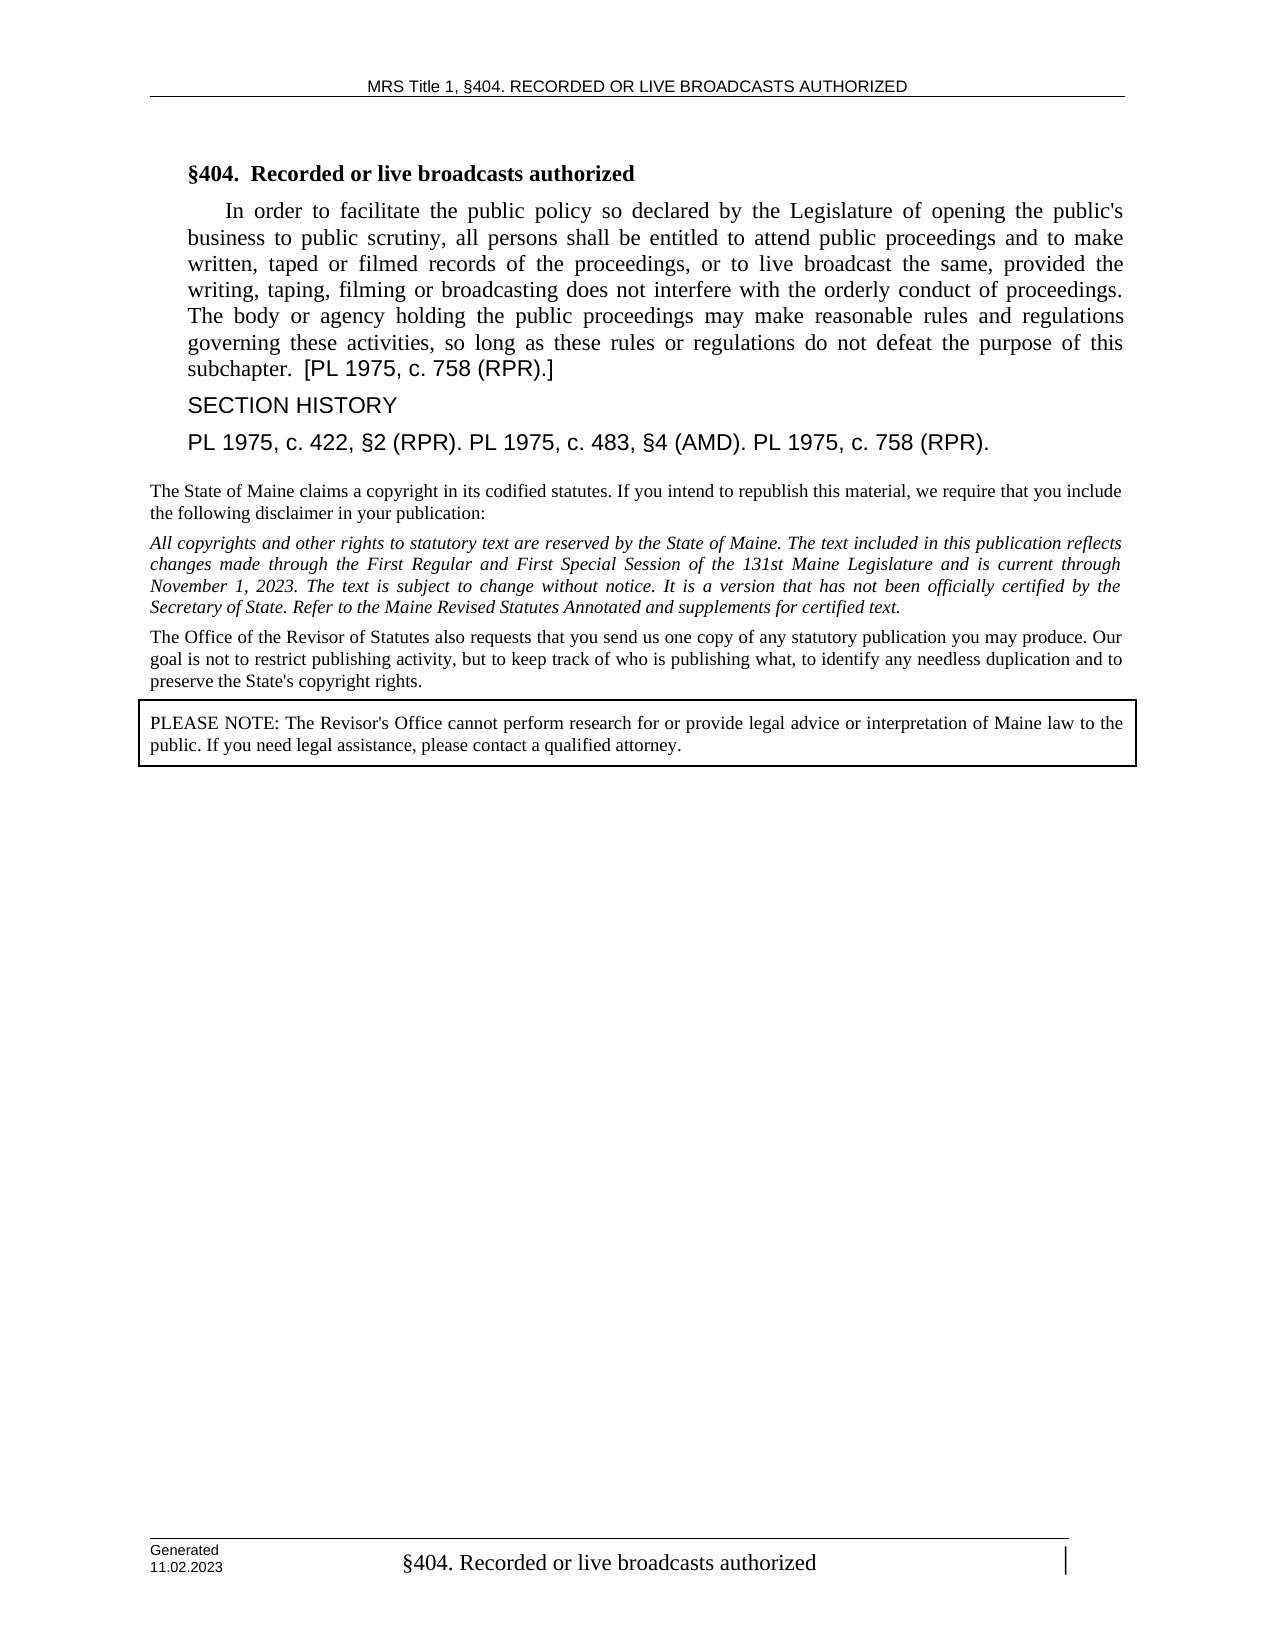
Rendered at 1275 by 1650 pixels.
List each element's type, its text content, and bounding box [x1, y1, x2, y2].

text SECTION HISTORY [187, 392, 1125, 418]
text The Office of the Revisor of Statutes also requests that you send us one copy of any statutory publication you may produce. Our goal is not to restrict publishing activity, but to keep track of who is publishing what, to identify any needless duplication and to preserve the State's copyright rights. [150, 626, 1125, 691]
text §404. Recorded or live broadcasts authorized [187, 160, 1125, 187]
text The State of Maine claims a copyright in its codified statutes. If you intend to republish this material, we require that you include the following disclaimer in your publication: [150, 480, 1125, 523]
text PL 1975, c. 422, §2 (RPR). PL 1975, c. 483, §4 (AMD). PL 1975, c. 758 (RPR). [187, 429, 1125, 455]
text PLEASE NOTE: The Revisor's Office cannot perform research for or provide legal advice or interpretation of Maine law to the public. If you need legal assistance, please contact a qualified attorney. [140, 701, 1135, 765]
text In order to facilitate the public policy so declared by the Legislature of opening the public's business to public scrutiny, all persons shall be entitled to attend public proceedings and to make written, taped or filmed records of the proceedings, or to live broadcast the same, provided the writing, taping, filming or broadcasting does not interfere with the orderly conduct of proceedings. The body or agency holding the public proceedings may make reasonable rules and regulations governing these activities, so long as these rules or regulations do not defeat the purpose of this subchapter. [PL 1975, c. 758 (RPR).] [187, 197, 1125, 382]
text All copyrights and other rights to statutory text are reserved by the State of Maine. The text included in this publication reflects changes made through the First Regular and First Special Session of the 131st Maine Legislature and is current through November 1, 2023 . The text is subject to change without notice. It is a version that has not been officially certified by the Secretary of State. Refer to the Maine Revised Statutes Annotated and supplements for certified text. [150, 532, 1125, 618]
